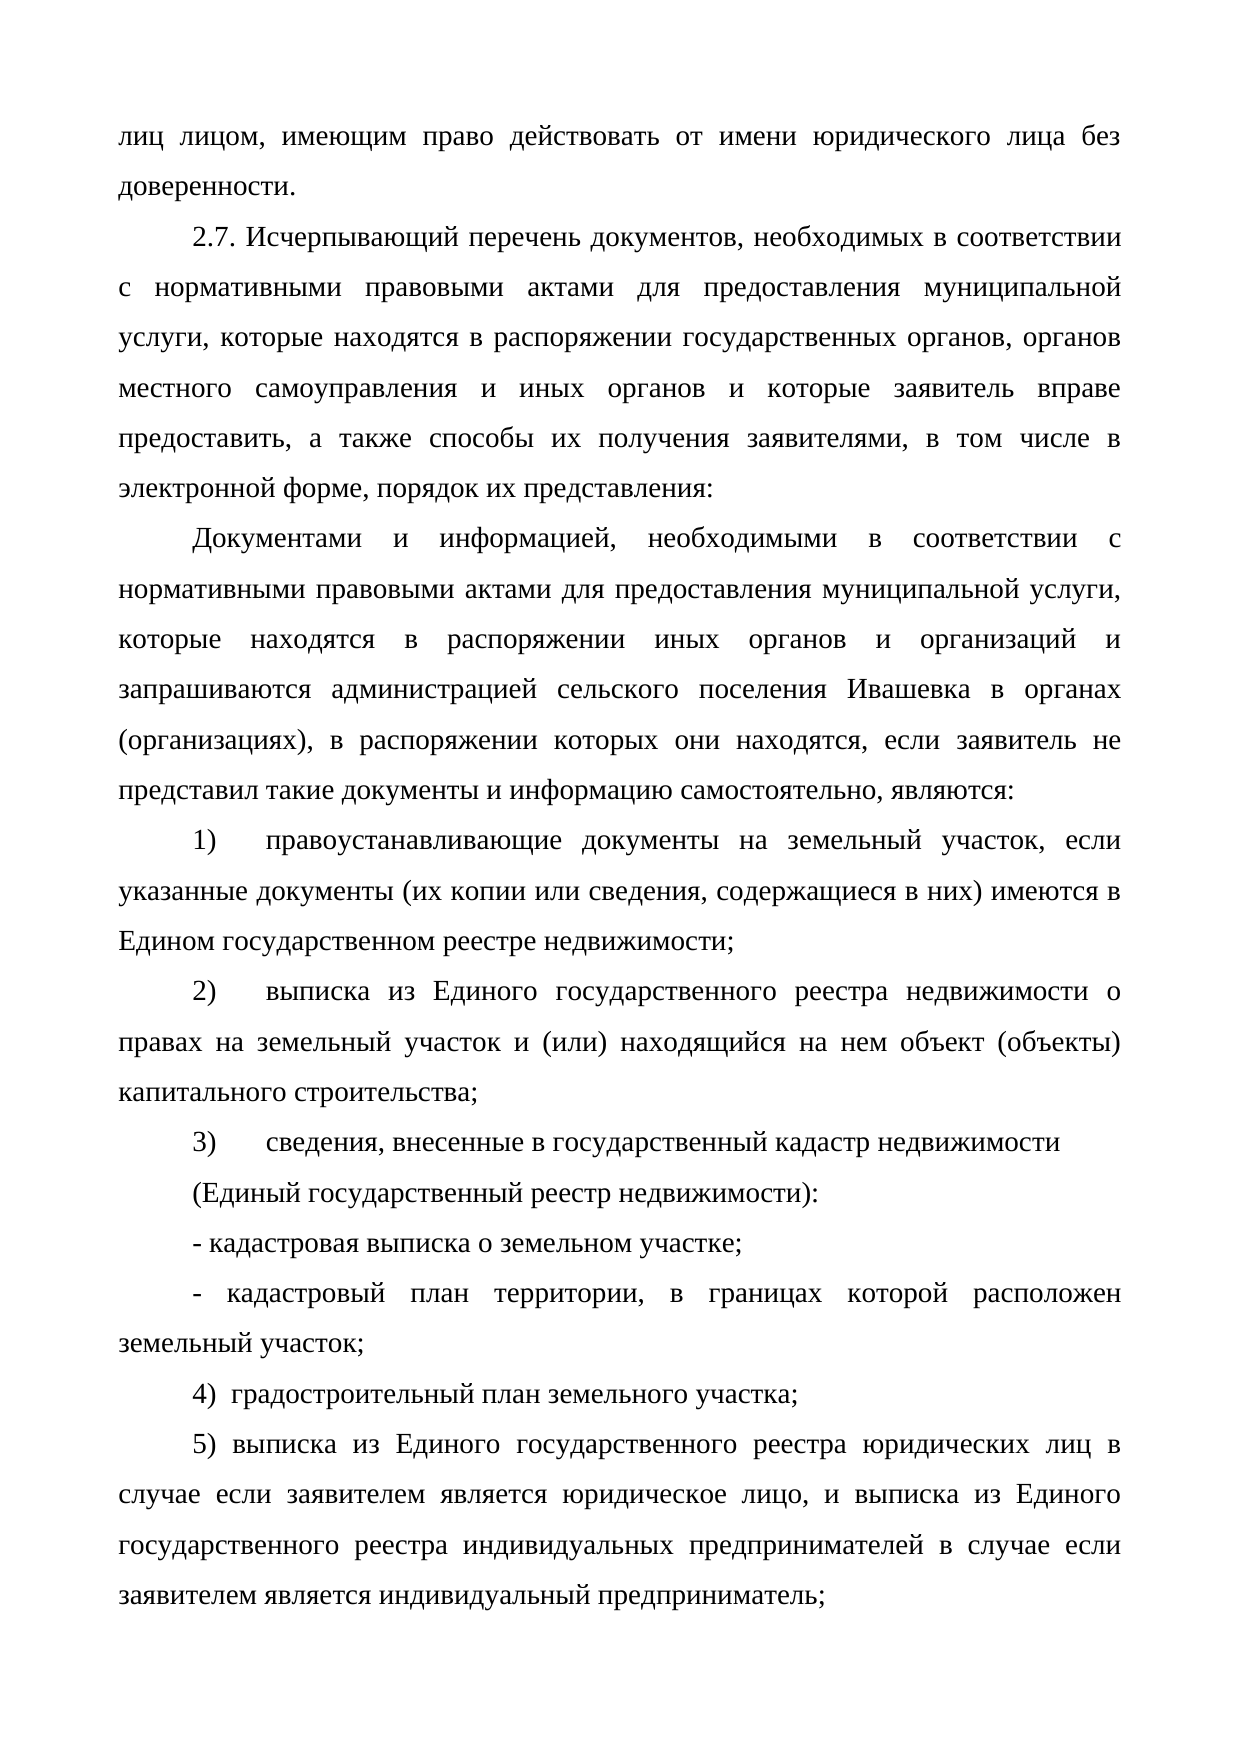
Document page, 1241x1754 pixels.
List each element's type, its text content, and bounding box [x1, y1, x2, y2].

text 4) градостроительный план земельного участка; [118, 1376, 1122, 1409]
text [118, 118, 1122, 202]
text 3) сведения, внесенные в государственный кадастр недвижимости [118, 1124, 1122, 1158]
text 2.7. Исчерпывающий перечень документов, необходимых в соответствии с нормативными правовыми актами для предоставления муниципальной услуги, которые находятся в распоряжении государственных органов, органов местного самоуправления и иных органов и которые заявитель вправе предоставить, а также способы их получения заявителями, в том числе в электронной форме, порядок их представления: [118, 219, 1122, 504]
text - кадастровая выписка о земельном участке; [118, 1225, 1122, 1258]
text 5) выписка из Единого государственного реестра юридических лиц в случае если заявителем является юридическое лицо, и выписка из Единого государственного реестра индивидуальных предпринимателей в случае если заявителем является индивидуальный предприниматель; [118, 1426, 1122, 1611]
text (Единый государственный реестр недвижимости): [118, 1175, 1122, 1208]
text 2) выписка из Единого государственного реестра недвижимости о правах на земельный участок и (или) находящийся на нем объект (объекты) капитального строительства; [118, 973, 1122, 1108]
text - кадастровый план территории, в границах которой расположен земельный участок; [118, 1275, 1122, 1359]
text Документами и информацией, необходимыми в соответствии с нормативными правовыми актами для предоставления муниципальной услуги, которые находятся в распоряжении иных органов и организаций и запрашиваются администрацией сельского поселения Ивашевка в органах (организациях), в распоряжении которых они находятся, если заявитель не представил такие документы и информацию самостоятельно, являются: [118, 521, 1122, 806]
text 1) правоустанавливающие документы на земельный участок, если указанные документы (их копии или сведения, содержащиеся в них) имеются в Едином государственном реестре недвижимости; [118, 822, 1122, 957]
